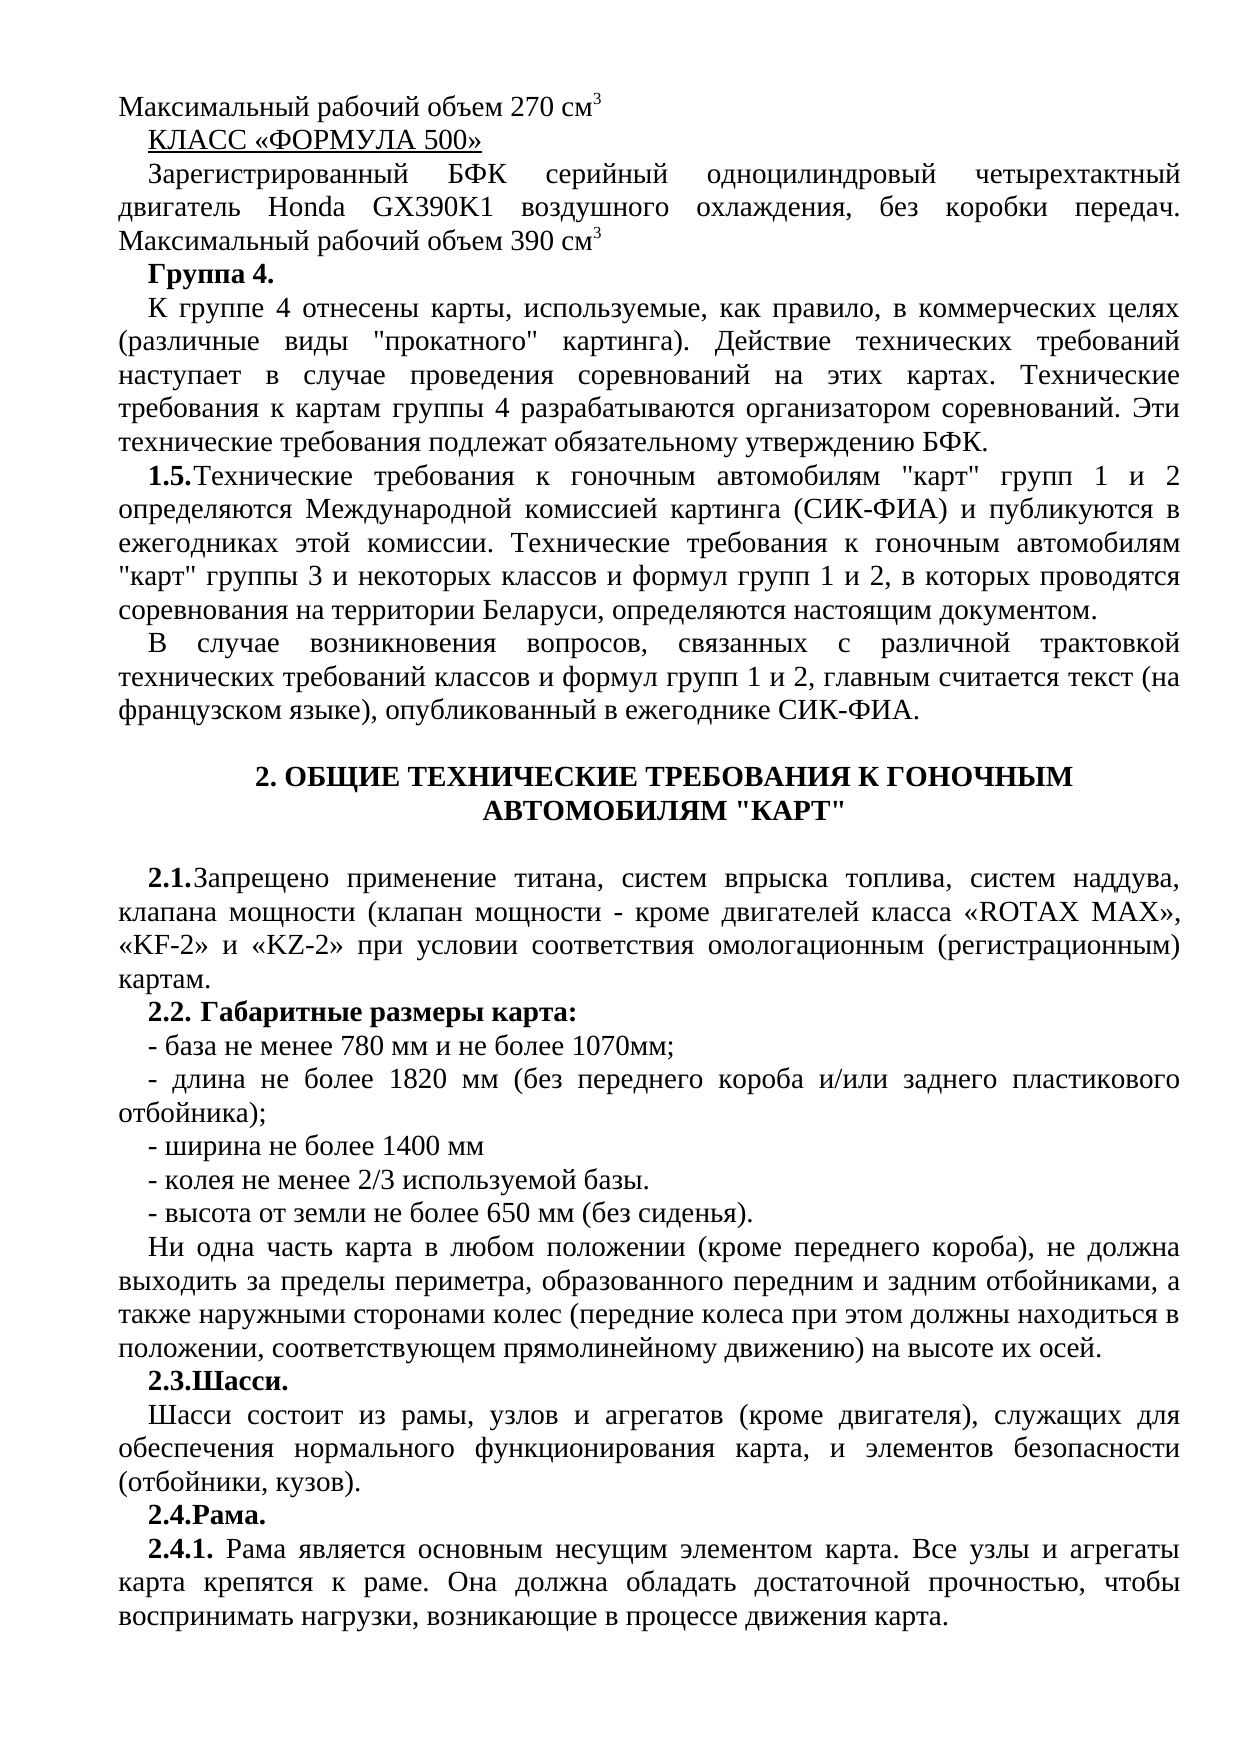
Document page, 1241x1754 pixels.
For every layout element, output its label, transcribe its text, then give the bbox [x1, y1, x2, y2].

text Зарегистрированный БФК серийный одноцилиндровый четырехтактный двигатель Honda GX390K1 воздушного охлаждения, без коробки передач. Максимальный рабочий объем 390 см3 [118, 156, 1181, 256]
text АВТОМОБИЛЯМ "КАРТ" [118, 793, 1181, 827]
text КЛАСС «ФОРМУЛА 500» [118, 122, 1181, 156]
text - высота от земли не более 650 мм (без сиденья). [118, 1196, 1181, 1229]
text Шасси состоит из рамы, узлов и агрегатов (кроме двигателя), служащих для обеспечения нормального функционирования карта, и элементов безопасности (отбойники, кузов). [118, 1397, 1181, 1497]
text Группа 4. [118, 256, 1181, 290]
text 2. ОБЩИЕ ТЕХНИЧЕСКИЕ ТРЕБОВАНИЯ К ГОНОЧНЫМ [118, 759, 1181, 793]
text 2.4.1. Рама является основным несущим элементом карта. Все узлы и агрегаты карта крепятся к раме. Она должна обладать достаточной прочностью, чтобы воспринимать нагрузки, возникающие в процессе движения карта. [118, 1531, 1181, 1632]
list Технические требования к гоночным автомобилям "карт" групп 1 и 2 определяются Международной комиссией картинга (СИК-ФИА) и публикуются в ежегодниках этой комиссии. Технические требования к гоночным автомобилям "карт" группы 3 и некоторых классов и формул групп 1 и 2, в которых проводятся соревнования на территории Беларуси, определяются настоящим документом. [118, 458, 1181, 625]
text - база не менее 780 мм и не более 1070мм; [118, 1028, 1181, 1061]
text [118, 89, 1181, 122]
text 2.4. Рама. [118, 1497, 1181, 1531]
text - колея не менее 2/3 используемой базы. [118, 1162, 1181, 1196]
text - ширина не более 1400 мм [118, 1128, 1181, 1162]
list Габаритные размеры карта: [118, 994, 1181, 1028]
text К группе 4 отнесены карты, используемые, как правило, в коммерческих целях (различные виды "прокатного" картинга). Действие технических требований наступает в случае проведения соревнований на этих картах. Технические требования к картам группы 4 разрабатываются организатором соревнований. Эти технические требования подлежат обязательному утверждению БФК. [118, 290, 1181, 458]
list Запрещено применение титана, систем впрыска топлива, систем наддува, клапана мощности (клапан мощности - кроме двигателей класса «ROTAX MAX», «KF-2» и «KZ-2» при условии соответствия омологационным (регистрационным) картам. [118, 860, 1181, 994]
text Ни одна часть карта в любом положении (кроме переднего короба), не должна выходить за пределы периметра, образованного передним и задним отбойниками, а также наружными сторонами колес (передние колеса при этом должны находиться в положении, соответствующем прямолинейному движению) на высоте их осей. [118, 1229, 1181, 1363]
text В случае возникновения вопросов, связанных с различной трактовкой технических требований классов и формул групп 1 и 2, главным считается текст (на французском языке), опубликованный в ежегоднике СИК-ФИА. [118, 625, 1181, 726]
text - длина не более 1820 мм (без переднего короба и/или заднего пластикового отбойника); [118, 1061, 1181, 1128]
text 2.3. Шасси. [118, 1363, 1181, 1397]
